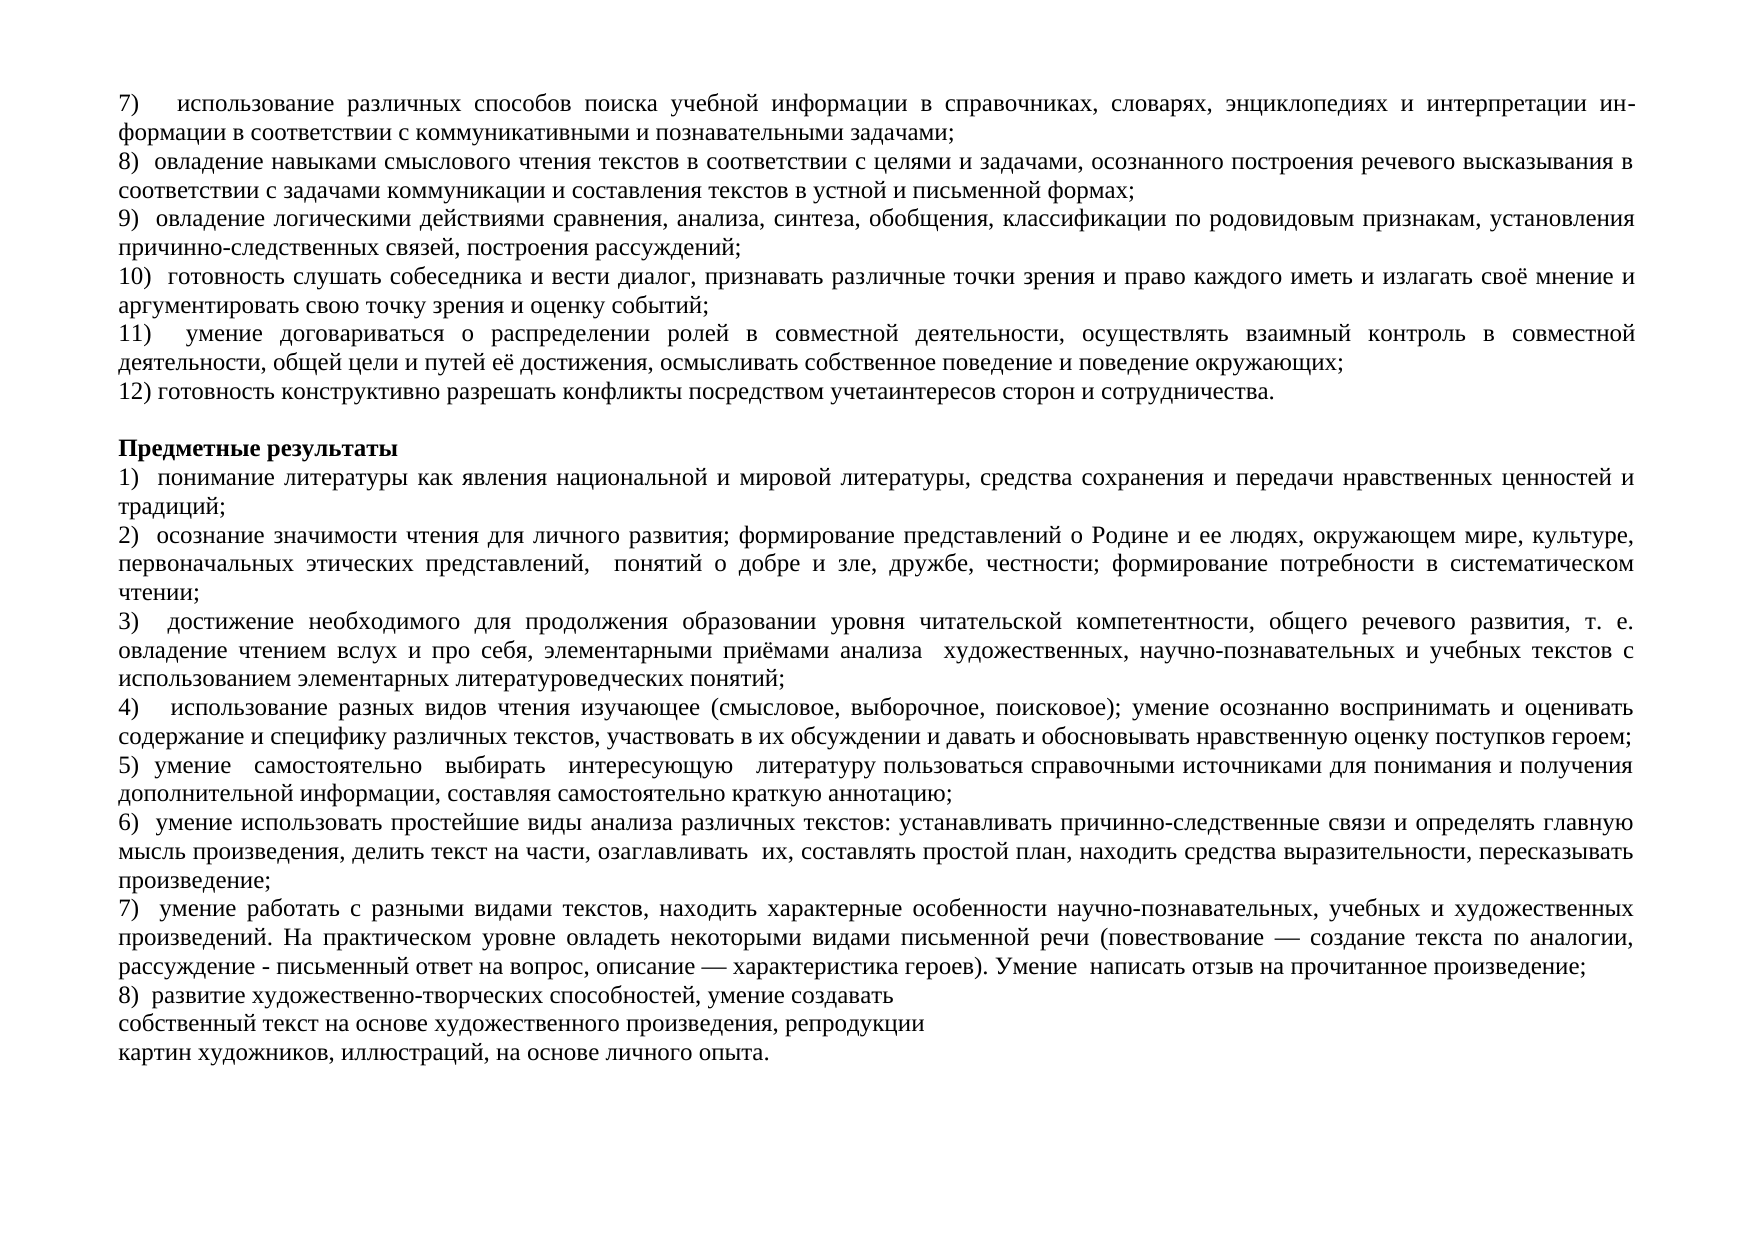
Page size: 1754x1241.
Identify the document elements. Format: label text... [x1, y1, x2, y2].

text 4) использование разных видов чтения изучающее (смысловое, выборочное, поисковое); умение осознанно воспринимать и оценивать содержание и специфику различных текстов, участвовать в их обсуждении и давать и обосновывать нравственную оценку поступков героем; [118, 692, 1636, 750]
text 12) готовность конструктивно разрешать конфликты посредством учетаинтересов сторон и сотрудничества. [118, 376, 1636, 405]
text 1) понимание литературы как явления национальной и мировой литературы, средства сохранения и передачи нравственных ценностей и традиций; [118, 462, 1636, 520]
text 11) умение договариваться о распределении ролей в совместной деятельности, осуществлять взаимный контроль в совместной деятельности, общей цели и путей её достижения, осмысливать собственное поведение и поведение окружающих; [118, 318, 1636, 376]
text 9) овладение логическими действиями сравнения, анализа, синтеза, обобщения, классификации по родовидовым признакам, установления причинно-следственных связей, построения рассуждений; [118, 203, 1636, 261]
text картин художников, иллюстраций, на основе личного опыта. [118, 1037, 1636, 1066]
text 7) умение работать с разными видами текстов, находить характерные особенности научно-познавательных, учебных и художественных произведений. На практическом уровне овладеть некоторыми видами письменной речи (повествование — создание текста по аналогии, рассуждение - письменный ответ на вопрос, описание — характеристика героев). Умение написать отзыв на прочитанное произведение; [118, 893, 1636, 980]
text 8) овладение навыками смыслового чтения текстов в соответствии с целями и задачами, осознанного построения речевого высказывания в соответствии с задачами коммуникации и составления текстов в устной и письменной формах; [118, 146, 1636, 203]
text 10) готовность слушать собеседника и вести диалог, признавать различные точки зрения и право каждого иметь и излагать своё мнение и аргументировать свою точку зрения и оценку событий; [118, 261, 1636, 318]
text 3) достижение необходимого для продолжения образовании уровня читательской компетентности, общего речевого развития, т. е. овладение чтением вслух и про себя, элементарными приёмами анализа художественных, научно-познавательных и учебных текстов с использованием элементарных литературоведческих понятий; [118, 606, 1636, 692]
text 8) развитие художественно-творческих способностей, умение создавать [118, 980, 1636, 1008]
text 6) умение использовать простейшие виды анализа различных текстов: устанавливать причинно-следственные связи и определять главную мысль произведения, делить текст на части, озаглавливать их, составлять простой план, находить средства выразительности, пересказывать произведение; [118, 807, 1636, 893]
text 5) умение самостоятельно выбирать интересующую литературу пользоваться справочными источниками для понимания и получения дополнительной информации, составляя самостоятельно краткую аннотацию; [118, 750, 1636, 807]
text Предметные результаты [118, 433, 1636, 462]
text 2) осознание значимости чтения для личного развития; формирование представлений о Родине и ее людях, окружающем мире, культуре, первоначальных этических представлений, понятий о добре и зле, дружбе, честности; формирование потребности в систематическом чтении; [118, 520, 1636, 606]
text собственный текст на основе художественного произведения, репродукции [118, 1008, 1636, 1037]
text 7) использование различных способов поиска учебной информации в справочниках, словарях, энциклопедиях и интерпретации информации в соответствии с коммуникативными и познавательными задачами; [118, 88, 1636, 146]
